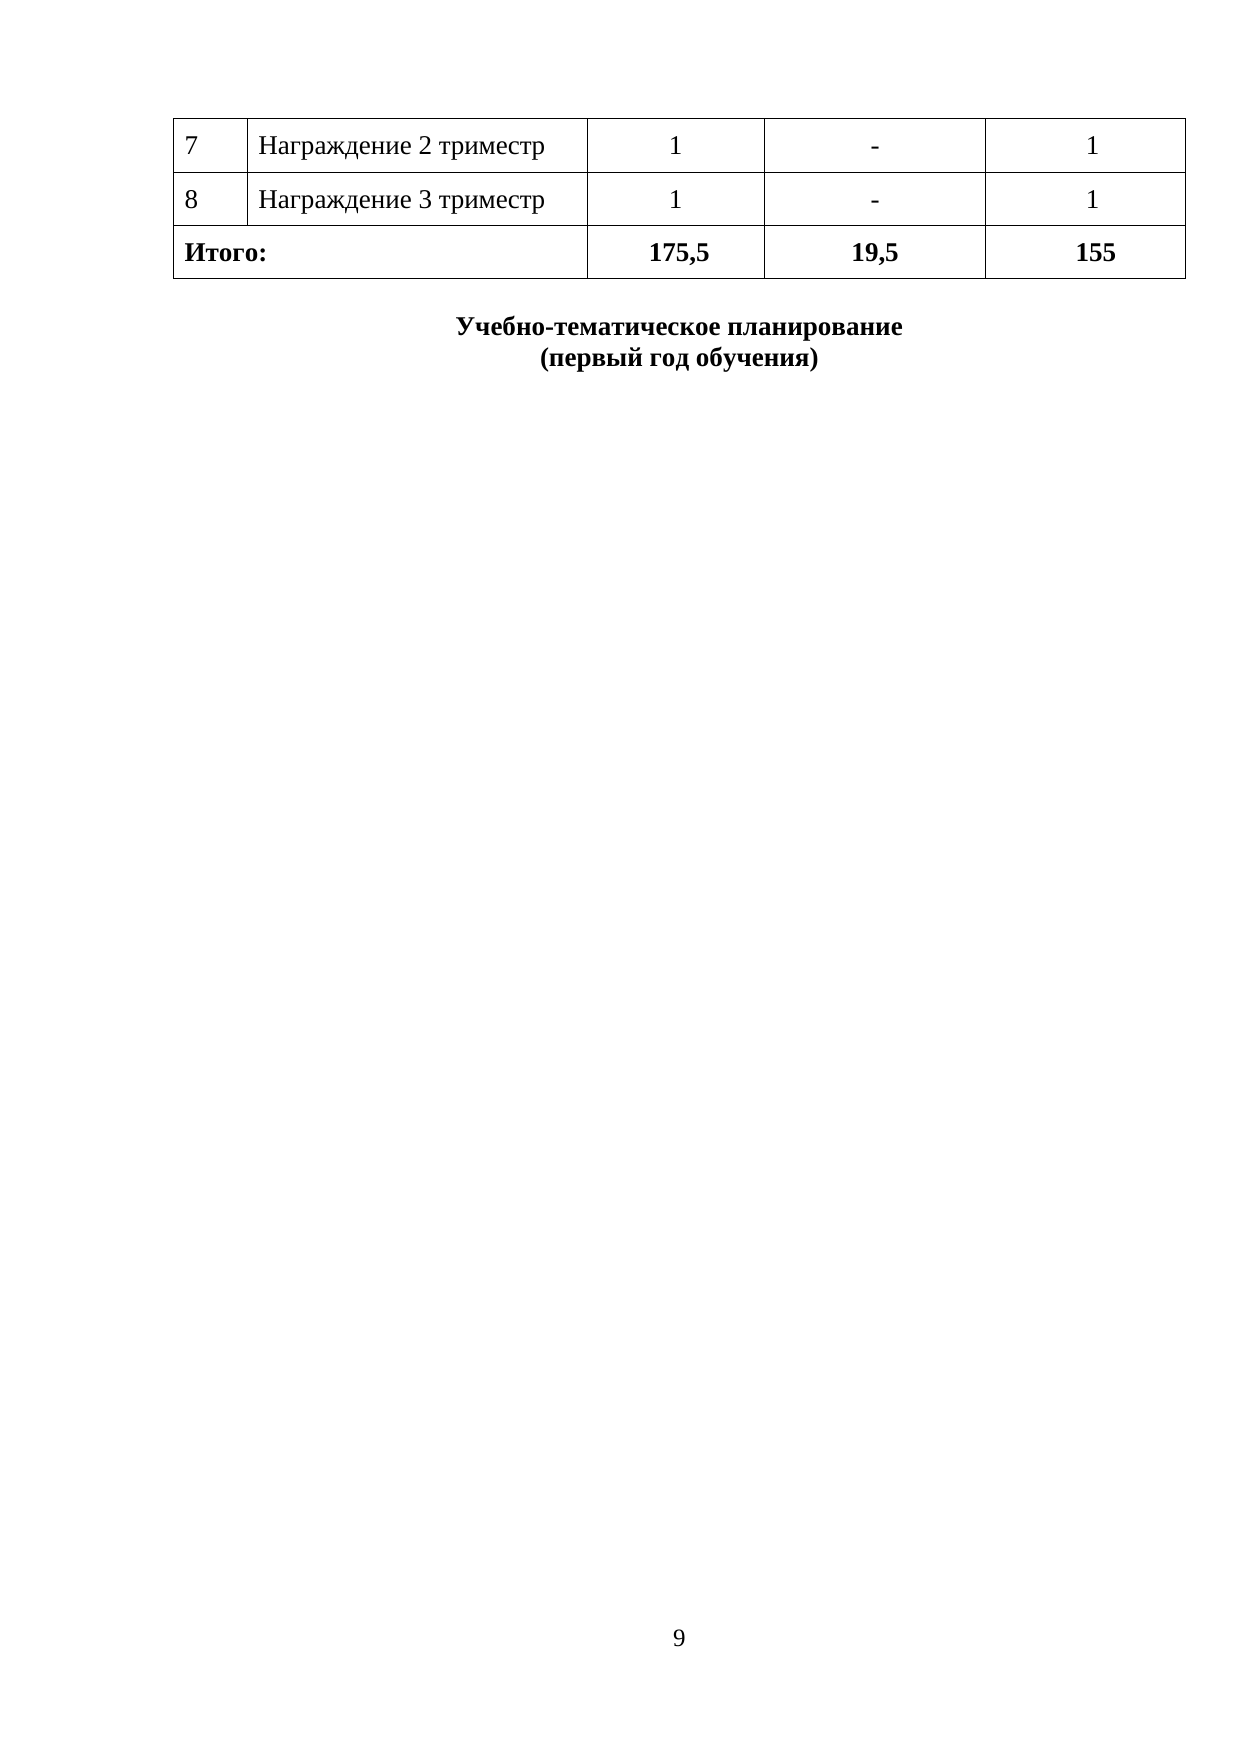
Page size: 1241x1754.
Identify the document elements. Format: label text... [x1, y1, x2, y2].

table_cell 19,5 [765, 226, 985, 278]
table_cell 1 [588, 173, 764, 225]
table_cell 155 [986, 226, 1185, 278]
text (первый год обучения) [177, 341, 1181, 372]
table_cell Итого: [174, 226, 587, 278]
table_cell - [765, 173, 985, 225]
table_cell 1 [986, 119, 1185, 171]
table_cell Награждение 2 триместр [248, 119, 587, 171]
table_cell 8 [174, 173, 247, 225]
table_cell 1 [588, 119, 764, 171]
table_cell Награждение 3 триместр [248, 173, 587, 225]
text Учебно-тематическое планирование [177, 310, 1181, 341]
table_cell 7 [174, 119, 247, 171]
table_cell 1 [986, 173, 1185, 225]
table_cell 175,5 [588, 226, 764, 278]
table_cell - [765, 119, 985, 171]
